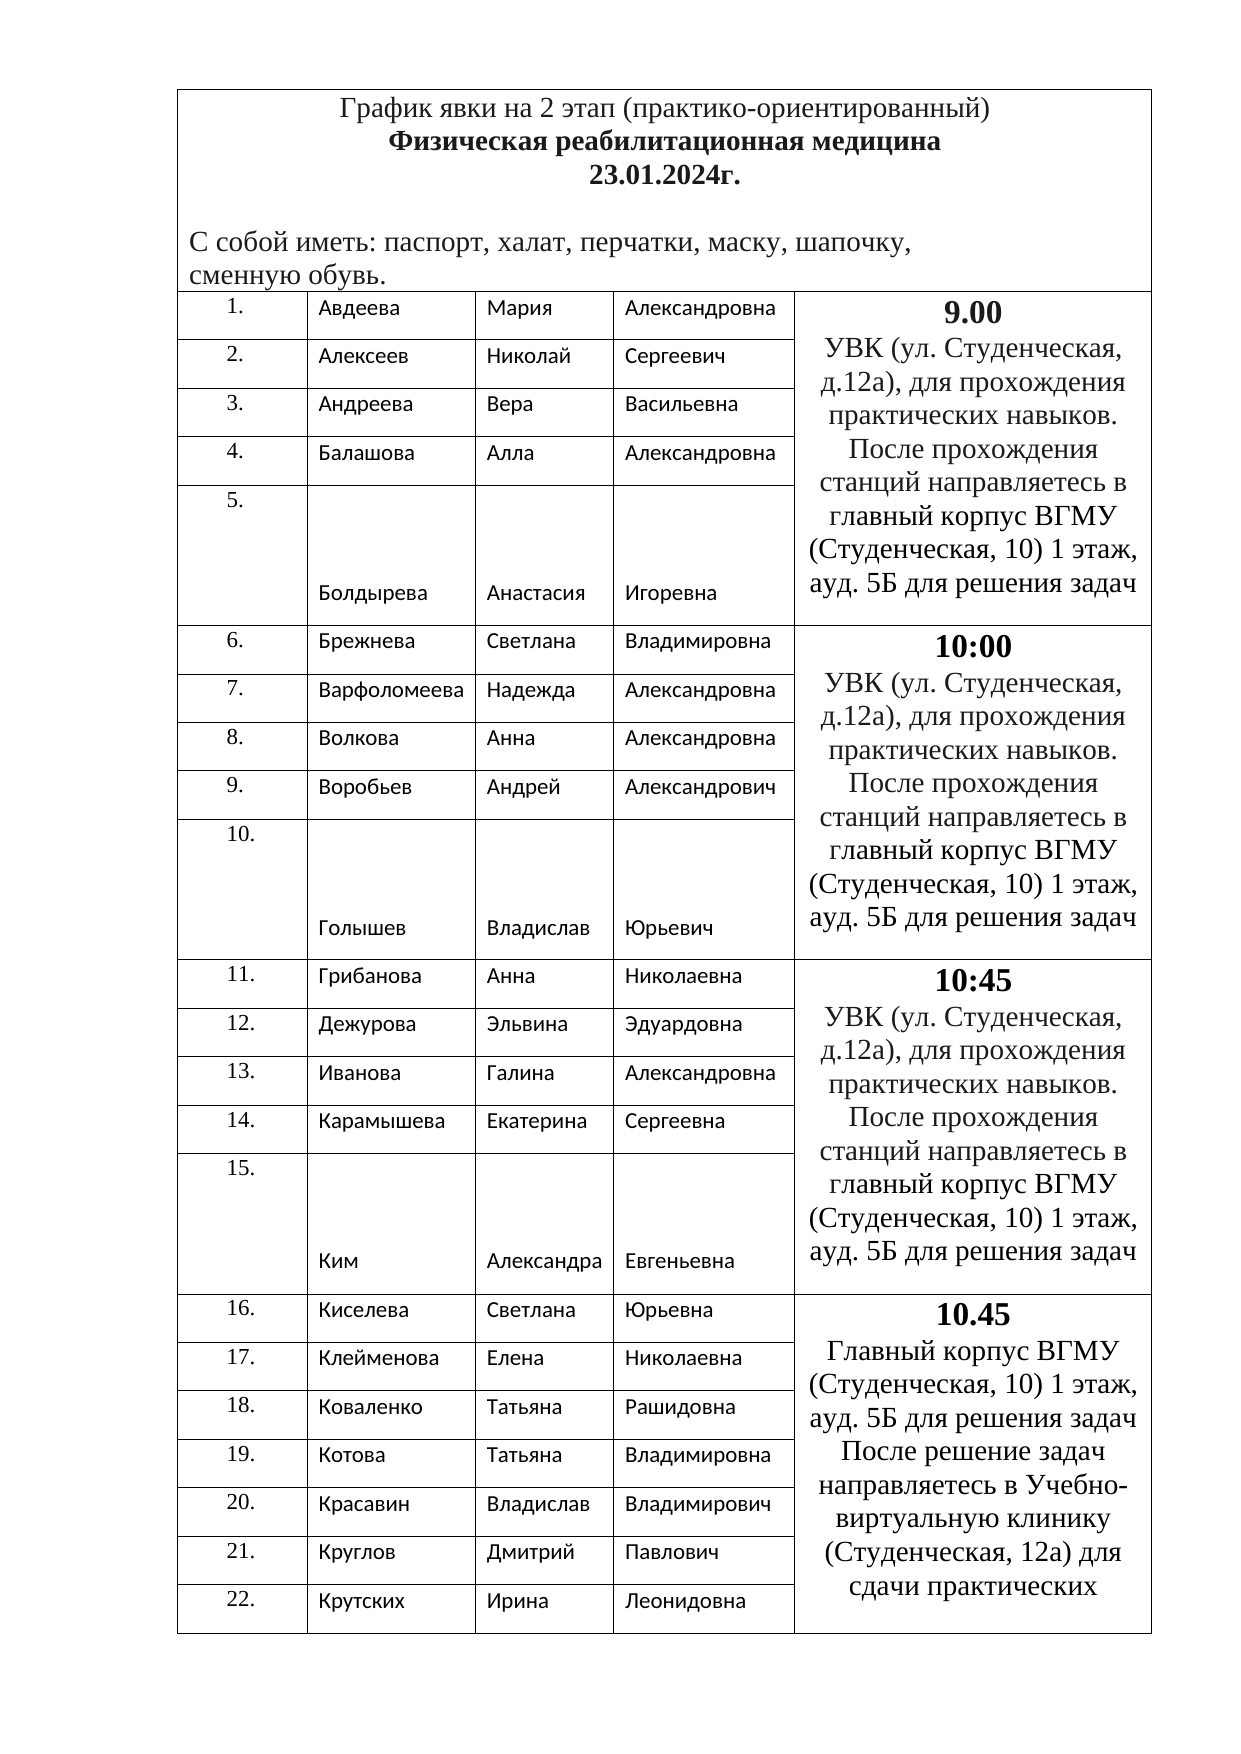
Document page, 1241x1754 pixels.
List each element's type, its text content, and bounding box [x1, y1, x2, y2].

table_cell [178, 1106, 307, 1153]
table_cell Красавин [308, 1488, 475, 1536]
table_cell Владимирович [614, 1488, 794, 1536]
table_cell Сергеевна [614, 1106, 794, 1153]
table_cell 10:00 УВК (ул. Студенческая, д.12а), для прохождения практических навыков. После прохождения станций направляетесь в главный корпус ВГМУ (Студенческая, 10) 1 этаж, ауд. 5Б для решения задач [795, 626, 1151, 959]
table_cell Николаевна [614, 1343, 794, 1390]
table_cell Воробьев [308, 771, 475, 819]
table_cell Мария [476, 292, 613, 339]
table_cell [178, 1440, 307, 1487]
table_cell Светлана [476, 1295, 613, 1342]
table_cell Иванова [308, 1057, 475, 1105]
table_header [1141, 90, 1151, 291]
table_cell Алексеев [308, 340, 475, 388]
table_cell Эльвина [476, 1009, 613, 1056]
table_cell Анна [476, 723, 613, 770]
table_cell [178, 1009, 307, 1056]
table_cell Дмитрий [476, 1537, 613, 1584]
table_cell Ирина [476, 1585, 613, 1632]
table_cell 10:45 УВК (ул. Студенческая, д.12а), для прохождения практических навыков. После прохождения станций направляетесь в главный корпус ВГМУ (Студенческая, 10) 1 этаж, ауд. 5Б для решения задач [795, 960, 1151, 1293]
table_cell Владислав [476, 1488, 613, 1536]
table_cell Крутских [308, 1585, 475, 1632]
table_cell Александровна [614, 292, 794, 339]
table_cell [178, 1391, 307, 1439]
table_cell [178, 389, 307, 436]
table_cell [178, 675, 307, 722]
table_cell [178, 820, 307, 959]
table_cell Александрович [614, 771, 794, 819]
table_cell Александра [476, 1154, 613, 1293]
table_cell [178, 340, 307, 388]
table_cell Владислав [476, 820, 613, 959]
table_cell Эдуардовна [614, 1009, 794, 1056]
table_cell Евгеньевна [614, 1154, 794, 1293]
table_cell Карамышева [308, 1106, 475, 1153]
table_cell [178, 486, 307, 625]
table_cell [178, 723, 307, 770]
table_cell Алла [476, 437, 613, 485]
table_cell Варфоломеева [308, 675, 475, 722]
table_cell Николай [476, 340, 613, 388]
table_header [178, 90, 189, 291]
table_cell [178, 1343, 307, 1390]
table_cell [178, 1585, 307, 1632]
table_cell Павлович [614, 1537, 794, 1584]
table_cell Владимировна [614, 626, 794, 673]
table_cell Котова [308, 1440, 475, 1487]
table_cell [178, 771, 307, 819]
table_cell Волкова [308, 723, 475, 770]
table_cell Круглов [308, 1537, 475, 1584]
table_cell Андрей [476, 771, 613, 819]
table_cell Авдеева [308, 292, 475, 339]
table_cell Игоревна [614, 486, 794, 625]
table_cell [178, 626, 307, 673]
table_cell Болдырева [308, 486, 475, 625]
table_cell Рашидовна [614, 1391, 794, 1439]
table_cell Клейменова [308, 1343, 475, 1390]
table_cell [178, 1488, 307, 1536]
table_cell Александровна [614, 437, 794, 485]
table_cell Елена [476, 1343, 613, 1390]
table_cell Коваленко [308, 1391, 475, 1439]
table_cell Владимировна [614, 1440, 794, 1487]
table_cell Вера [476, 389, 613, 436]
table_cell [178, 1154, 307, 1293]
table_cell Киселева [308, 1295, 475, 1342]
table_cell Голышев [308, 820, 475, 959]
table_cell Татьяна [476, 1391, 613, 1439]
table_cell [178, 1537, 307, 1584]
table_cell Балашова [308, 437, 475, 485]
table_cell 9.00 УВК (ул. Студенческая, д.12а), для прохождения практических навыков. После прохождения станций направляетесь в главный корпус ВГМУ (Студенческая, 10) 1 этаж, ауд. 5Б для решения задач [795, 292, 1151, 625]
table_cell Ким [308, 1154, 475, 1293]
table_cell Татьяна [476, 1440, 613, 1487]
table_cell Александровна [614, 723, 794, 770]
table_cell Юрьевна [614, 1295, 794, 1342]
table_cell [178, 437, 307, 485]
table_cell Галина [476, 1057, 613, 1105]
table_cell Анастасия [476, 486, 613, 625]
table_cell Надежда [476, 675, 613, 722]
table_cell Брежнева [308, 626, 475, 673]
table_cell [178, 1295, 307, 1342]
table_cell Леонидовна [614, 1585, 794, 1632]
table_cell Александровна [614, 1057, 794, 1105]
table_cell 10.45 Главный корпус ВГМУ (Студенческая, 10) 1 этаж, ауд. 5Б для решения задач После решение задач направляетесь в Учебно-виртуальную клинику (Студенческая, 12а) для сдачи практических навыков [795, 1295, 1151, 1632]
table_cell Александровна [614, 675, 794, 722]
table_cell Дежурова [308, 1009, 475, 1056]
table_cell Анна [476, 960, 613, 1008]
table_cell Васильевна [614, 389, 794, 436]
table_cell [178, 1057, 307, 1105]
table_cell Грибанова [308, 960, 475, 1008]
table_cell [178, 292, 307, 339]
table_cell Николаевна [614, 960, 794, 1008]
table_cell Андреева [308, 389, 475, 436]
table_cell Сергеевич [614, 340, 794, 388]
table_cell Екатерина [476, 1106, 613, 1153]
table_cell Светлана [476, 626, 613, 673]
table_cell Юрьевич [614, 820, 794, 959]
table_cell [178, 960, 307, 1008]
